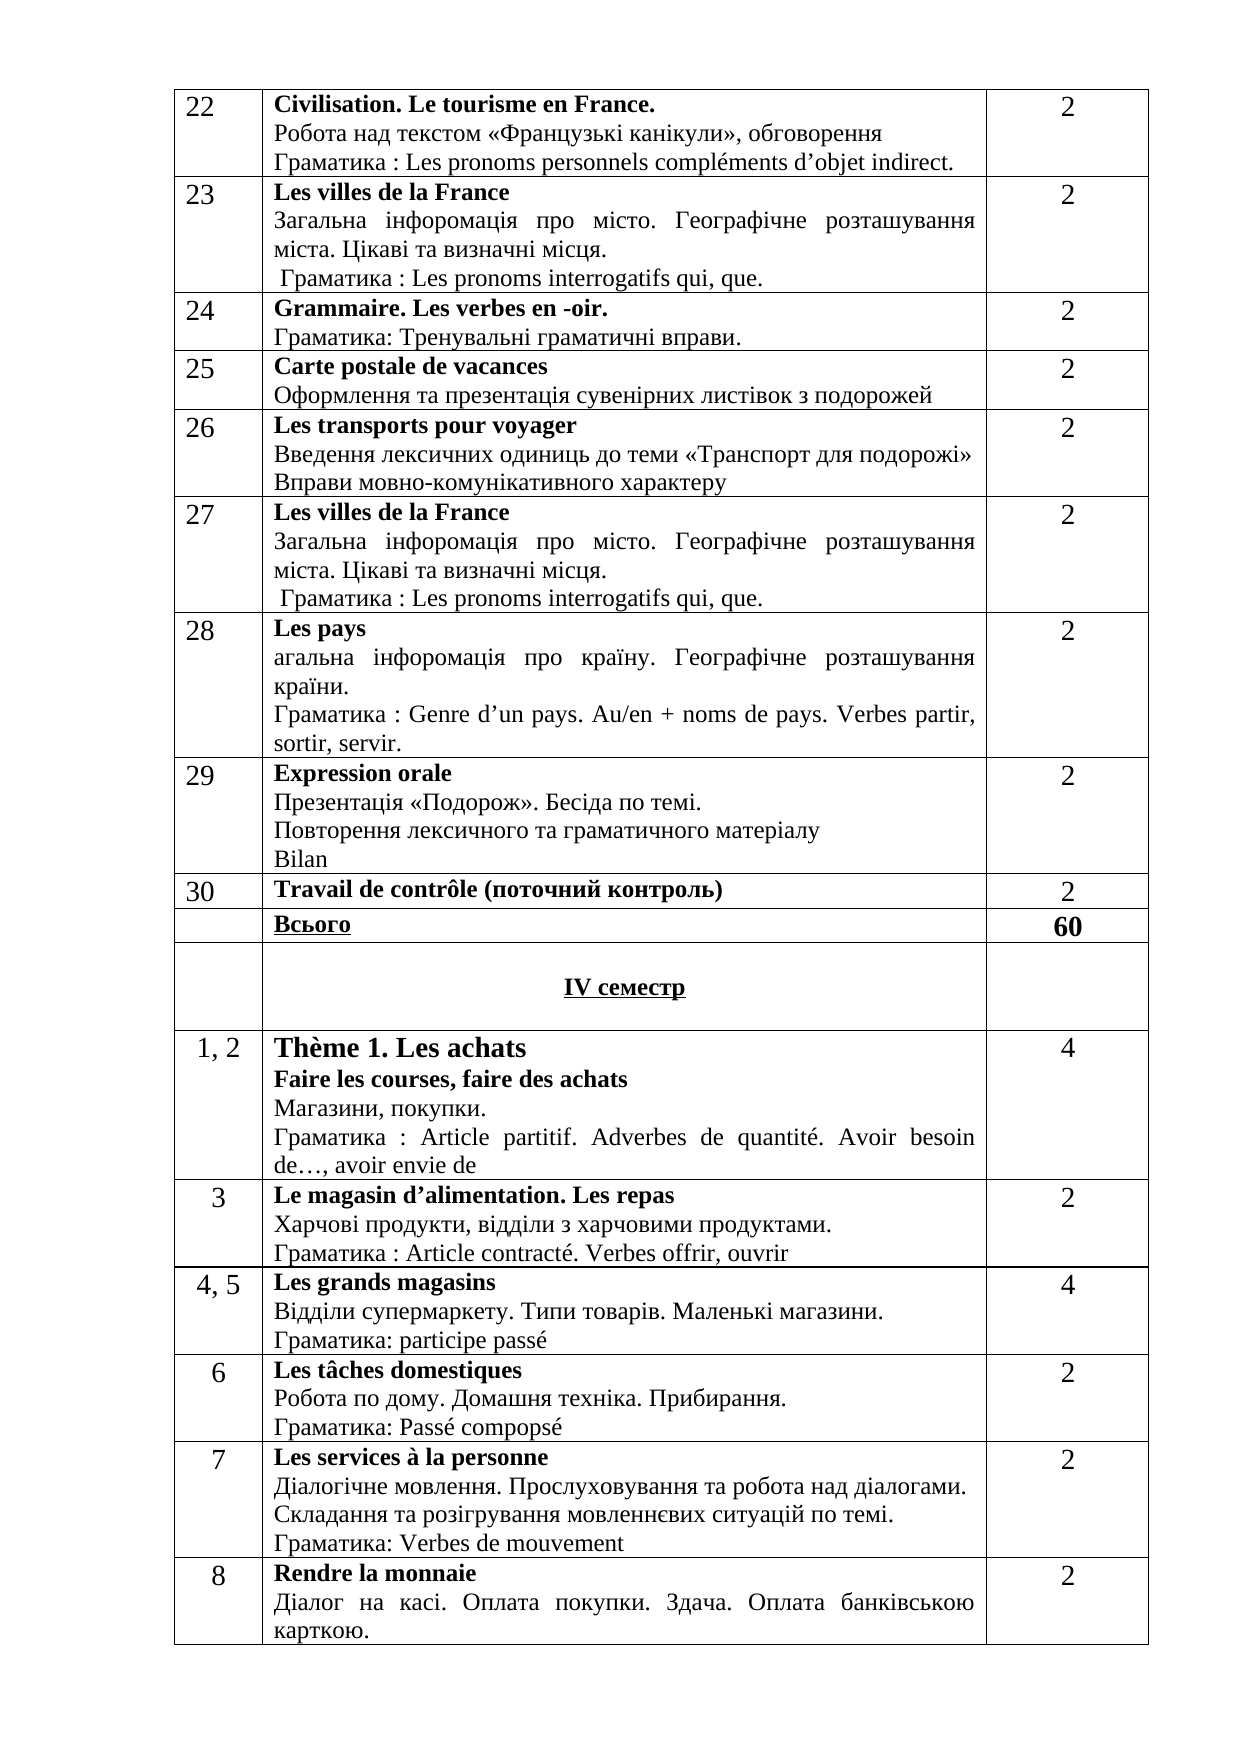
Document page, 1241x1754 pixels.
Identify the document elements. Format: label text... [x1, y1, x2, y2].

table_cell 2 [987, 351, 1148, 409]
table_cell 30 [175, 874, 262, 908]
table_cell 2 [987, 613, 1148, 757]
table_cell 2 [987, 1355, 1148, 1441]
table_cell Les grands magasins Відділи супермаркету. Типи товарів. Маленькі магазини. Граматика: participe passé [263, 1268, 986, 1354]
table_cell 2 [987, 1558, 1148, 1644]
table_cell 6 [175, 1355, 262, 1441]
table_cell 27 [175, 497, 262, 612]
table_cell 2 [987, 1442, 1148, 1557]
table_cell 26 [175, 410, 262, 496]
table_cell 4, 5 [175, 1268, 262, 1354]
table_cell 7 [175, 1442, 262, 1557]
table_cell 60 [987, 909, 1148, 942]
table_cell Les villes de la France Загальна інфоромація про місто. Географічне розташування міста. Цікаві та визначні місця. Граматика : Les pronoms interrogatifs qui, que. [263, 497, 986, 612]
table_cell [263, 1558, 986, 1644]
table_cell Les pays агальна інфоромація про країну. Географічне розташування країни. Граматика : Genre d’un pays. Au/en + noms de pays. Verbes partir, sortir, servir. [263, 613, 986, 757]
table_cell 3 [175, 1180, 262, 1266]
table_cell Le magasin d’alimentation. Les repas Харчові продукти, відділи з харчовими продуктами. Граматика : Article contracté. Verbes offrir, ouvrir [263, 1180, 986, 1266]
table_cell [175, 909, 262, 942]
table_cell [987, 943, 1148, 1029]
table_cell 8 [175, 1558, 262, 1644]
table_cell Expression orale Презентація «Подорож». Бесіда по темі. Повторення лексичного та граматичного матеріалу Віlan [263, 758, 986, 873]
table_cell 2 [987, 410, 1148, 496]
table_cell 25 [175, 351, 262, 409]
table_cell Les services à la personne Діалогічне мовлення. Прослуховування та робота над діалогами. Складання та розігрування мовленнєвих ситуацій по темі. Граматика: Verbes de mouvement [263, 1442, 986, 1557]
table_cell Всього [263, 909, 986, 942]
table_cell Les tâches domestiques Робота по дому. Домашня техніка. Прибирання. Граматика: Passé compopsé [263, 1355, 986, 1441]
table_cell [175, 943, 262, 1029]
table_cell Сivilisation. Le tourisme en France. Робота над текстом «Французькі канікули», обговорення Граматика : Les pronoms personnels compléments d’objet indirect. [263, 90, 986, 176]
table_cell Carte postale de vacances Оформлення та презентація сувенірних листівок з подорожей [263, 351, 986, 409]
table_cell Travail de contrôle (поточний контроль) [263, 874, 986, 908]
table_cell 2 [987, 293, 1148, 350]
table_cell 2 [987, 758, 1148, 873]
table_cell 4 [987, 1031, 1148, 1179]
table_cell Thème 1. Les achats Faire les courses, faire des achats Магазини, покупки. Граматика : Article partitif. Adverbes de quantité. Avoir besoin de…, avoir envie de [263, 1031, 986, 1179]
table_cell Les villes de la France Загальна інфоромація про місто. Географічне розташування міста. Цікаві та визначні місця. Граматика : Les pronoms interrogatifs qui, que. [263, 177, 986, 292]
table_cell 29 [175, 758, 262, 873]
table_cell 2 [987, 497, 1148, 612]
table_cell IV семестр [263, 943, 986, 1029]
table_cell 23 [175, 177, 262, 292]
table_cell Les transports pour voyager Введення лексичних одиниць до теми «Транспорт для подорожі» Вправи мовно-комунікативного характеру [263, 410, 986, 496]
table_cell 22 [175, 90, 262, 176]
table_cell 2 [987, 874, 1148, 908]
table_cell 2 [987, 1180, 1148, 1266]
table_cell 2 [987, 90, 1148, 176]
table_cell 24 [175, 293, 262, 350]
table_cell Grammaire. Les verbes en -oir. Граматика: Тренувальні граматичні вправи. [263, 293, 986, 350]
table_cell 1, 2 [175, 1031, 262, 1179]
table_cell 28 [175, 613, 262, 757]
table_cell 2 [987, 177, 1148, 292]
table_cell 4 [987, 1268, 1148, 1354]
